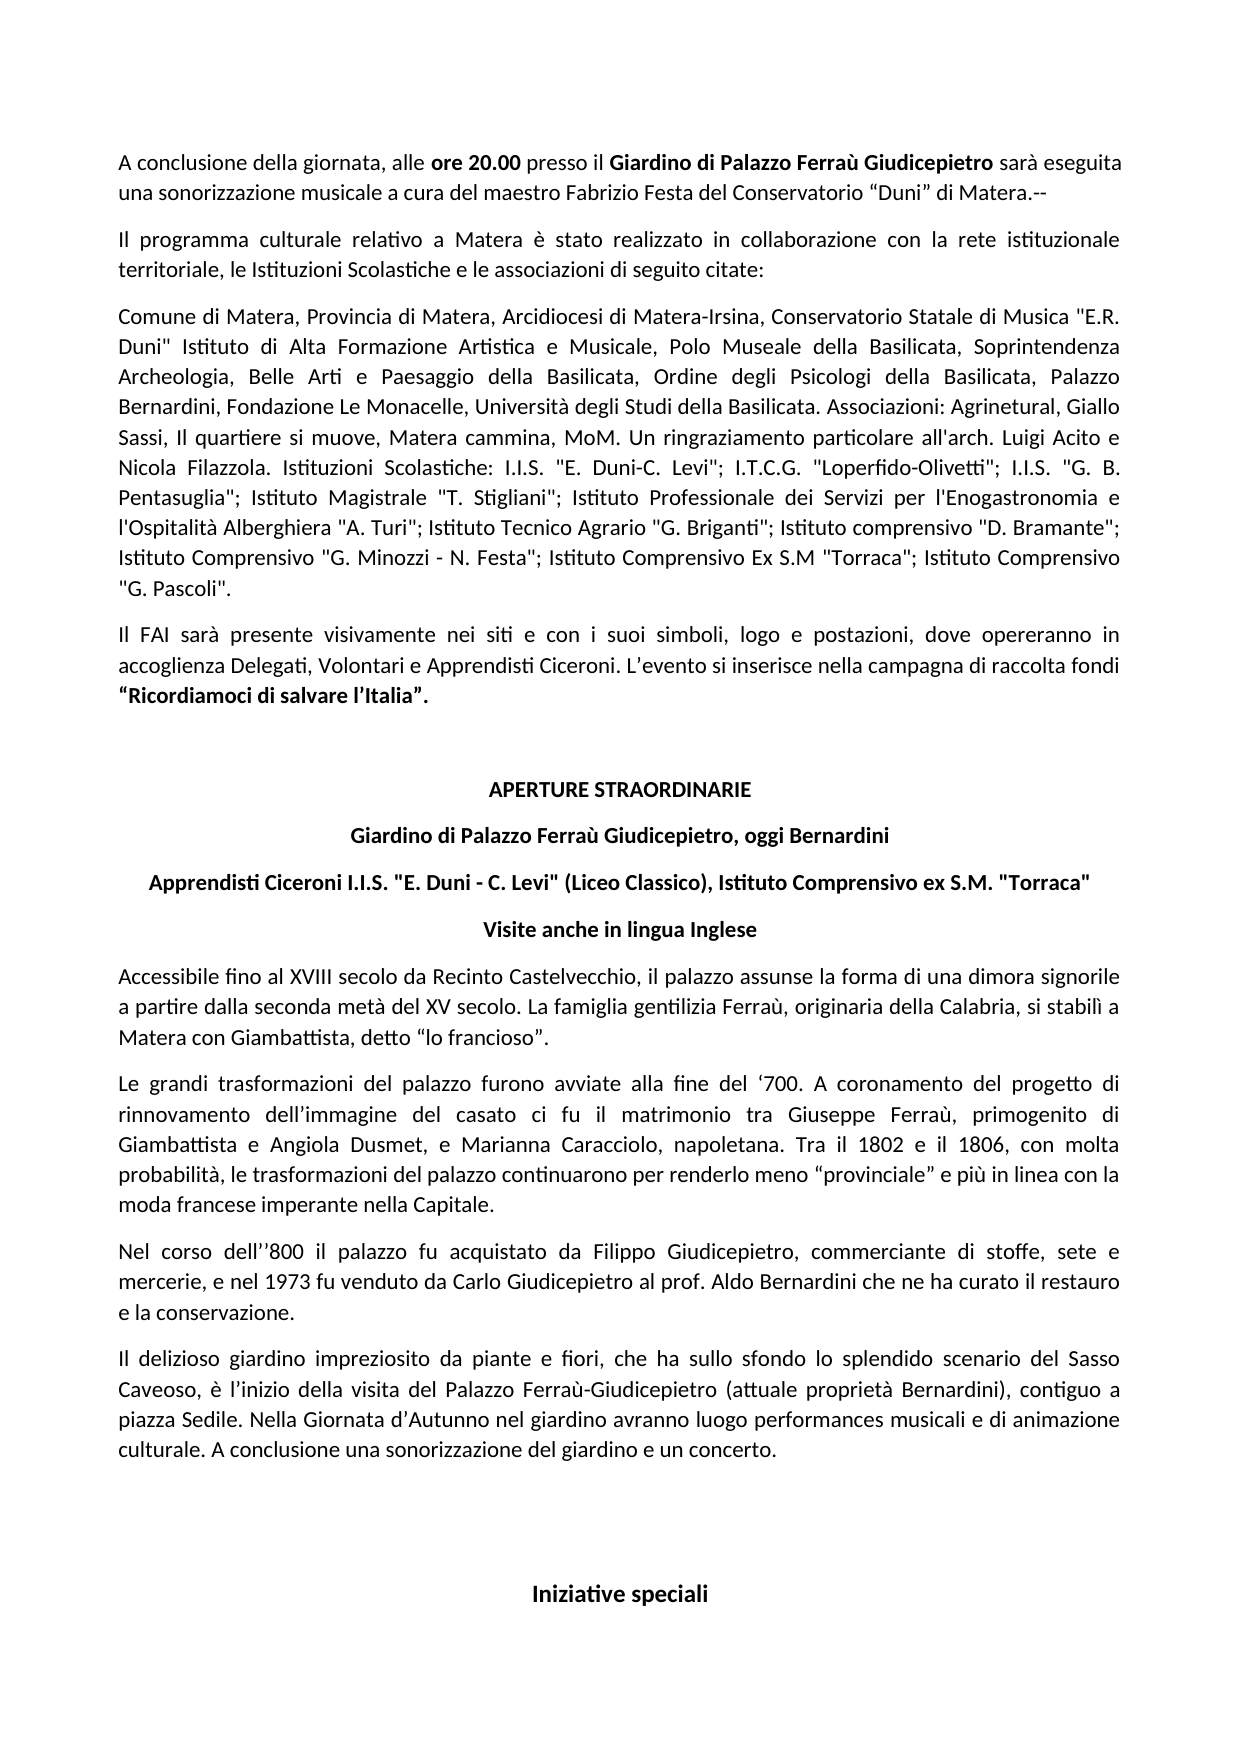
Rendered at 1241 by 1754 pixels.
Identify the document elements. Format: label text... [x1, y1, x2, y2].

text Apprendisti Ciceroni I.I.S. "E. Duni - C. Levi" (Liceo Classico), Istituto Comprensivo ex S.M. "Torraca" [118, 868, 1122, 896]
text Le grandi trasformazioni del palazzo furono avviate alla fine del ‘700. A coronamento del progetto di rinnovamento dell’immagine del casato ci fu il matrimonio tra Giuseppe Ferraù, primogenito di Giambattista e Angiola Dusmet, e Marianna Caracciolo, napoletana. Tra il 1802 e il 1806, con molta probabilità, le trasformazioni del palazzo continuarono per renderlo meno “provinciale” e più in linea con la moda francese imperante nella Capitale. [118, 1069, 1122, 1218]
text Giardino di Palazzo Ferraù Giudicepietro, oggi Bernardini [118, 822, 1122, 849]
text Il delizioso giardino impreziosito da piante e fiori, che ha sullo sfondo lo splendido scenario del Sasso Caveoso, è l’inizio della visita del Palazzo Ferraù-Giudicepietro (attuale proprietà Bernardini), contiguo a piazza Sedile. Nella Giornata d’Autunno nel giardino avranno luogo performances musicali e di animazione culturale. A conclusione una sonorizzazione del giardino e un concerto. [118, 1344, 1122, 1463]
text Iniziative speciali [118, 1578, 1122, 1609]
text Accessibile fino al XVIII secolo da Recinto Castelvecchio, il palazzo assunse la forma di una dimora signorile a partire dalla seconda metà del XV secolo. La famiglia gentilizia Ferraù, originaria della Calabria, si stabilì a Matera con Giambattista, detto “lo francioso”. [118, 962, 1122, 1051]
text Comune di Matera, Provincia di Matera, Arcidiocesi di Matera-Irsina, Conservatorio Statale di Musica "E.R. Duni" Istituto di Alta Formazione Artistica e Musicale, Polo Museale della Basilicata, Soprintendenza Archeologia, Belle Arti e Paesaggio della Basilicata, Ordine degli Psicologi della Basilicata, Palazzo Bernardini, Fondazione Le Monacelle, Università degli Studi della Basilicata. Associazioni: Agrinetural, Giallo Sassi, Il quartiere si muove, Matera cammina, MoM. Un ringraziamento particolare all'arch. Luigi Acito e Nicola Filazzola. Istituzioni Scolastiche: I.I.S. "E. Duni-C. Levi"; I.T.C.G. "Loperfido-Olivetti"; I.I.S. "G. B. Pentasuglia"; Istituto Magistrale "T. Stigliani"; Istituto Professionale dei Servizi per l'Enogastronomia e l'Ospitalità Alberghiera "A. Turi"; Istituto Tecnico Agrario "G. Briganti"; Istituto comprensivo "D. Bramante"; Istituto Comprensivo "G. Minozzi - N. Festa"; Istituto Comprensivo Ex S.M "Torraca"; Istituto Comprensivo "G. Pascoli". [118, 302, 1122, 602]
text Il FAI sarà presente visivamente nei siti e con i suoi simboli, logo e postazioni, dove opereranno in accoglienza Delegati, Volontari e Apprendisti Ciceroni. L’evento si inserisce nella campagna di raccolta fondi “Ricordiamoci di salvare l’Italia”. [118, 621, 1122, 709]
text Visite anche in lingua Inglese [118, 915, 1122, 943]
text Il programma culturale relativo a Matera è stato realizzato in collaborazione con la rete istituzionale territoriale, le Istituzioni Scolastiche e le associazioni di seguito citate: [118, 225, 1122, 283]
text Nel corso dell’’800 il palazzo fu acquistato da Filippo Giudicepietro, commerciante di stoffe, sete e mercerie, e nel 1973 fu venduto da Carlo Giudicepietro al prof. Aldo Bernardini che ne ha curato il restauro e la conservazione. [118, 1237, 1122, 1326]
text APERTURE STRAORDINARIE [118, 775, 1122, 803]
text A conclusione della giornata, alle ore 20.00 presso il Giardino di Palazzo Ferraù Giudicepietro sarà eseguita una sonorizzazione musicale a cura del maestro Fabrizio Festa del Conservatorio “Duni” di Matera.-- [118, 148, 1122, 206]
